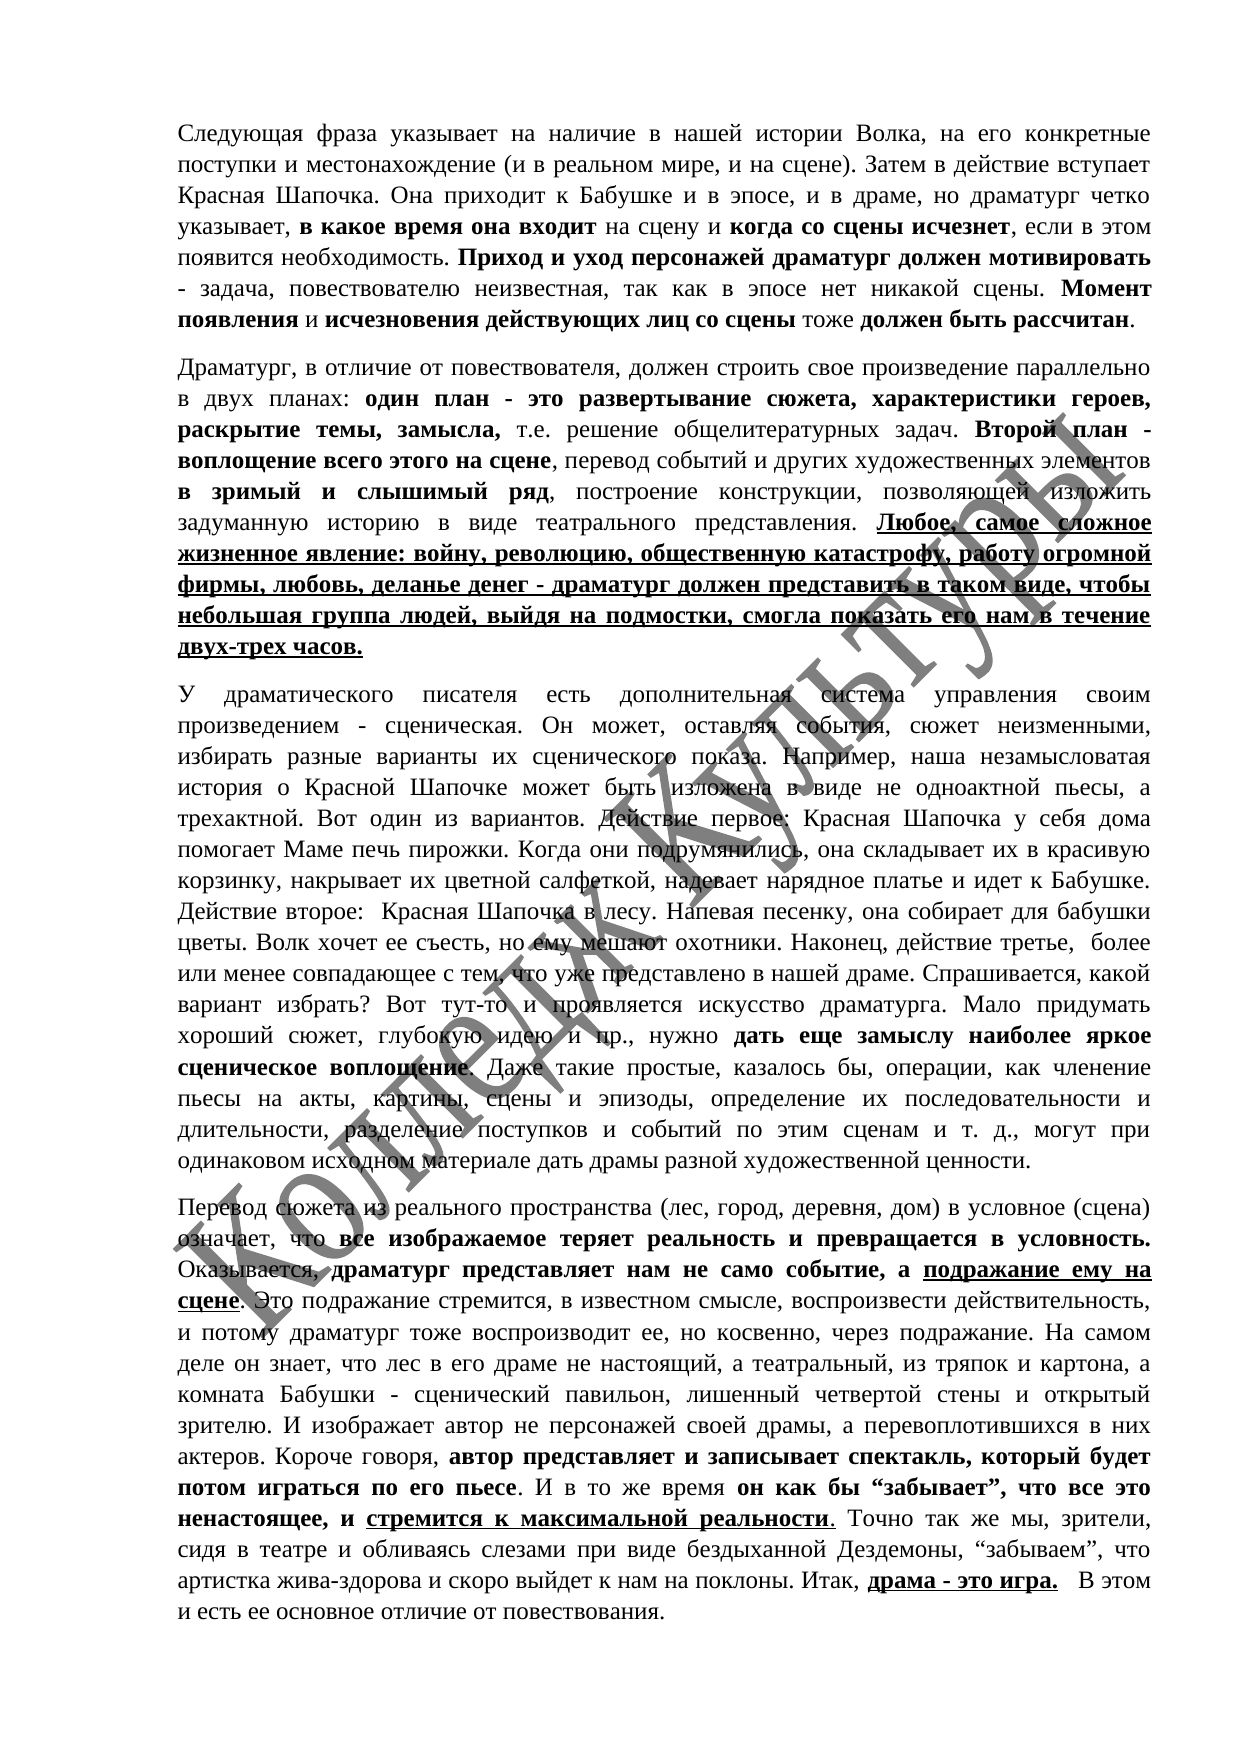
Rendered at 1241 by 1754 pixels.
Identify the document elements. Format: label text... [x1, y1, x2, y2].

text Драматург, в отличие от повествователя, должен строить свое произведение параллельно в двух планах: один план - это развертывание сюжета, характеристики героев, раскрытие темы, замысла, т.е. решение общелитературных задач. Второй план - воплощение всего этого на сцене, перевод событий и других художественных элементов в зримый и слышимый ряд, построение конструкции, позволяющей изложить задуманную историю в виде театрального представления. Любое, самое сложное жизненное явление: войну, революцию, общественную катастрофу, работу огромной фирмы, любовь, деланье денег - драматург должен представить в таком виде, чтобы небольшая группа людей, выйдя на подмостки, смогла показать его нам в течение двух-трех часов. [177, 564, 1152, 660]
text Драматург, в отличие от повествователя, должен строить свое произведение параллельно в двух планах: один план - это развертывание сюжета, характеристики героев, раскрытие темы, замысла, т.е. решение общелитературных задач. Второй план - воплощение всего этого на сцене, перевод событий и других художественных элементов в зримый и слышимый ряд, построение конструкции, позволяющей изложить задуманную историю в виде театрального представления. Любое, самое сложное жизненное явление: войну, революцию, общественную катастрофу, работу огромной фирмы, любовь, деланье денег - драматург должен представить в таком виде, чтобы небольшая группа людей, выйдя на подмостки, смогла показать его нам в течение двух-трех часов. [177, 352, 1152, 563]
text Перевод сюжета из реального пространства (лес, город, деревня, дом) в условное (сцена) означает, что все изображаемое теряет реальность и превращается в условность. Оказывается, драматург представляет нам не само событие, а подражание ему на сцене. Это подражание стремится, в известном смысле, воспроизвести действительность, и потому драматург тоже воспроизводит ее, но косвенно, через подражание. На самом деле он знает, что лес в его драме не настоящий, а театральный, из тряпок и картона, а комната Бабушки - сценический павильон, лишенный четвертой стены и открытый зрителю. И изображает автор не персонажей своей драмы, а перевоплотившихся в них актеров. Короче говоря, автор представляет и записывает спектакль, который будет потом играться по его пьесе. И в то же время он как бы “забывает”, что все это ненастоящее, и стремится к максимальной реальности. Точно так же мы, зрители, сидя в театре и обливаясь слезами при виде бездыханной Дездемоны, “забываем”, что артистка жива-здорова и скоро выйдет к нам на поклоны. Итак, драма - это игра. В этом и есть ее основное отличие от повествования. [177, 1192, 1152, 1625]
text Следующая фраза указывает на наличие в нашей истории Волка, на его конкретные поступки и местонахождение (и в реальном мире, и на сцене). Затем в действие вступает Красная Шапочка. Она приходит к Бабушке и в эпосе, и в драме, но драматург четко указывает, в какое время она входит на сцену и когда со сцены исчезнет, если в этом появится необходимость. Приход и уход персонажей драматург должен мотивировать - задача, повествователю неизвестная, так как в эпосе нет никакой сцены. Момент появления и исчезновения действующих лиц со сцены тоже должен быть рассчитан. [177, 118, 1152, 333]
text У драматического писателя есть дополнительная система управления своим произведением - сценическая. Он может, оставляя события, сюжет неизменными, избирать разные варианты их сценического показа. Например, наша незамысловатая история о Красной Шапочке может быть изложена в виде не одноактной пьесы, а трехактной. Вот один из вариантов. Действие первое: Красная Шапочка у себя дома помогает Маме печь пирожки. Когда они подрумянились, она складывает их в красивую корзинку, накрывает их цветной салфеткой, надевает нарядное платье и идет к Бабушке. Действие второе: Красная Шапочка в лесу. Напевая песенку, она собирает для бабушки цветы. Волк хочет ее съесть, но ему мешают охотники. Наконец, действие третье, более или менее совпадающее с тем, что уже представлено в нашей драме. Спрашивается, какой вариант избрать? Вот тут-то и проявляется искусство драматурга. Мало придумать хороший сюжет, глубокую идею и пр., нужно дать еще замыслу наиболее яркое сценическое воплощение. Даже такие простые, казалось бы, операции, как членение пьесы на акты, картины, сцены и эпизоды, определение их последовательности и длительности, разделение поступков и событий по этим сценам и т. д., могут при одинаковом исходном материале дать драмы разной художественной ценности. [177, 679, 1152, 1173]
